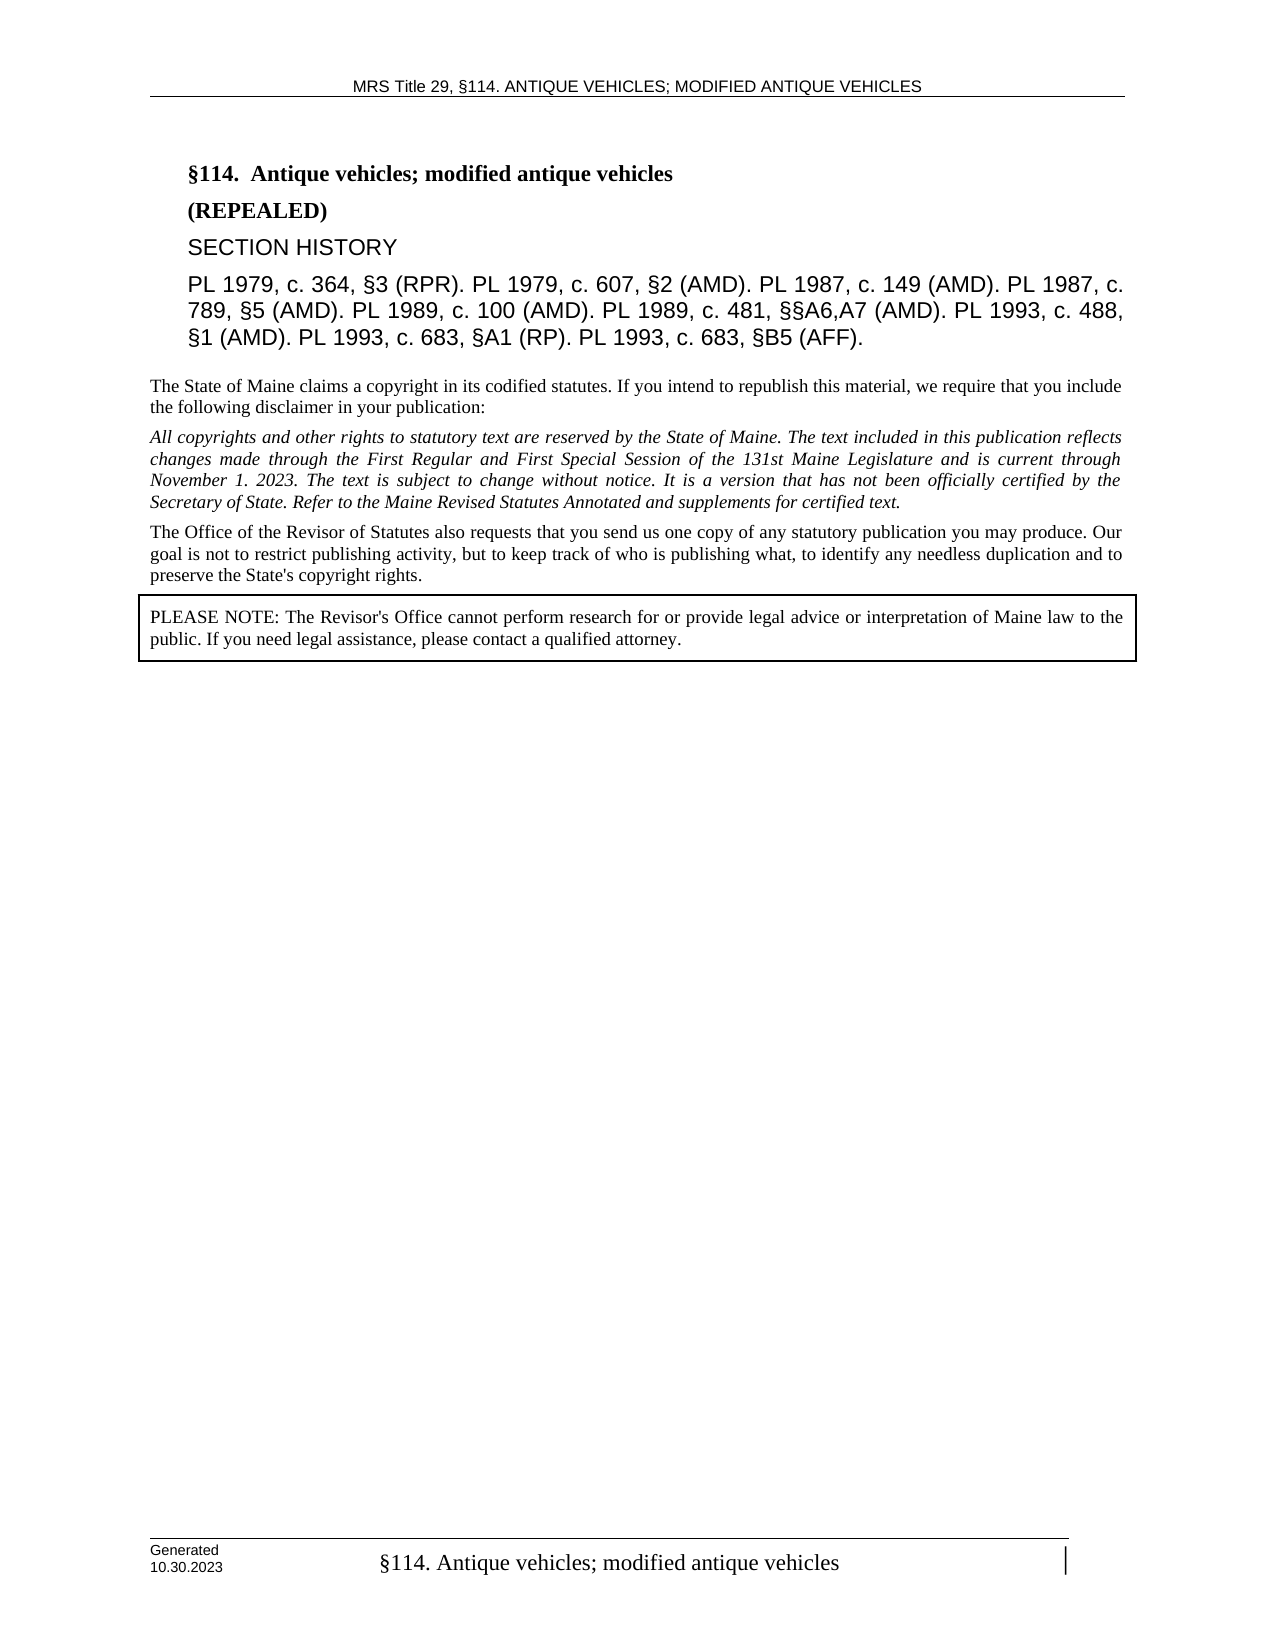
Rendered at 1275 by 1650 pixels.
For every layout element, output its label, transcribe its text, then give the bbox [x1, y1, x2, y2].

text (REPEALED) [187, 197, 1125, 223]
text SECTION HISTORY [187, 234, 1125, 260]
text PLEASE NOTE: The Revisor's Office cannot perform research for or provide legal advice or interpretation of Maine law to the public. If you need legal assistance, please contact a qualified attorney. [140, 596, 1135, 660]
text All copyrights and other rights to statutory text are reserved by the State of Maine. The text included in this publication reflects changes made through the First Regular and First Special Session of the 131st Maine Legislature and is current through November 1. 2023 . The text is subject to change without notice. It is a version that has not been officially certified by the Secretary of State. Refer to the Maine Revised Statutes Annotated and supplements for certified text. [150, 426, 1125, 512]
text §114. Antique vehicles; modified antique vehicles [187, 160, 1125, 187]
text PL 1979, c. 364, §3 (RPR). PL 1979, c. 607, §2 (AMD). PL 1987, c. 149 (AMD). PL 1987, c. 789, §5 (AMD). PL 1989, c. 100 (AMD). PL 1989, c. 481, §§A6,A7 (AMD). PL 1993, c. 488, §1 (AMD). PL 1993, c. 683, §A1 (RP). PL 1993, c. 683, §B5 (AFF). [187, 271, 1125, 350]
text The Office of the Revisor of Statutes also requests that you send us one copy of any statutory publication you may produce. Our goal is not to restrict publishing activity, but to keep track of who is publishing what, to identify any needless duplication and to preserve the State's copyright rights. [150, 521, 1125, 586]
text The State of Maine claims a copyright in its codified statutes. If you intend to republish this material, we require that you include the following disclaimer in your publication: [150, 375, 1125, 418]
